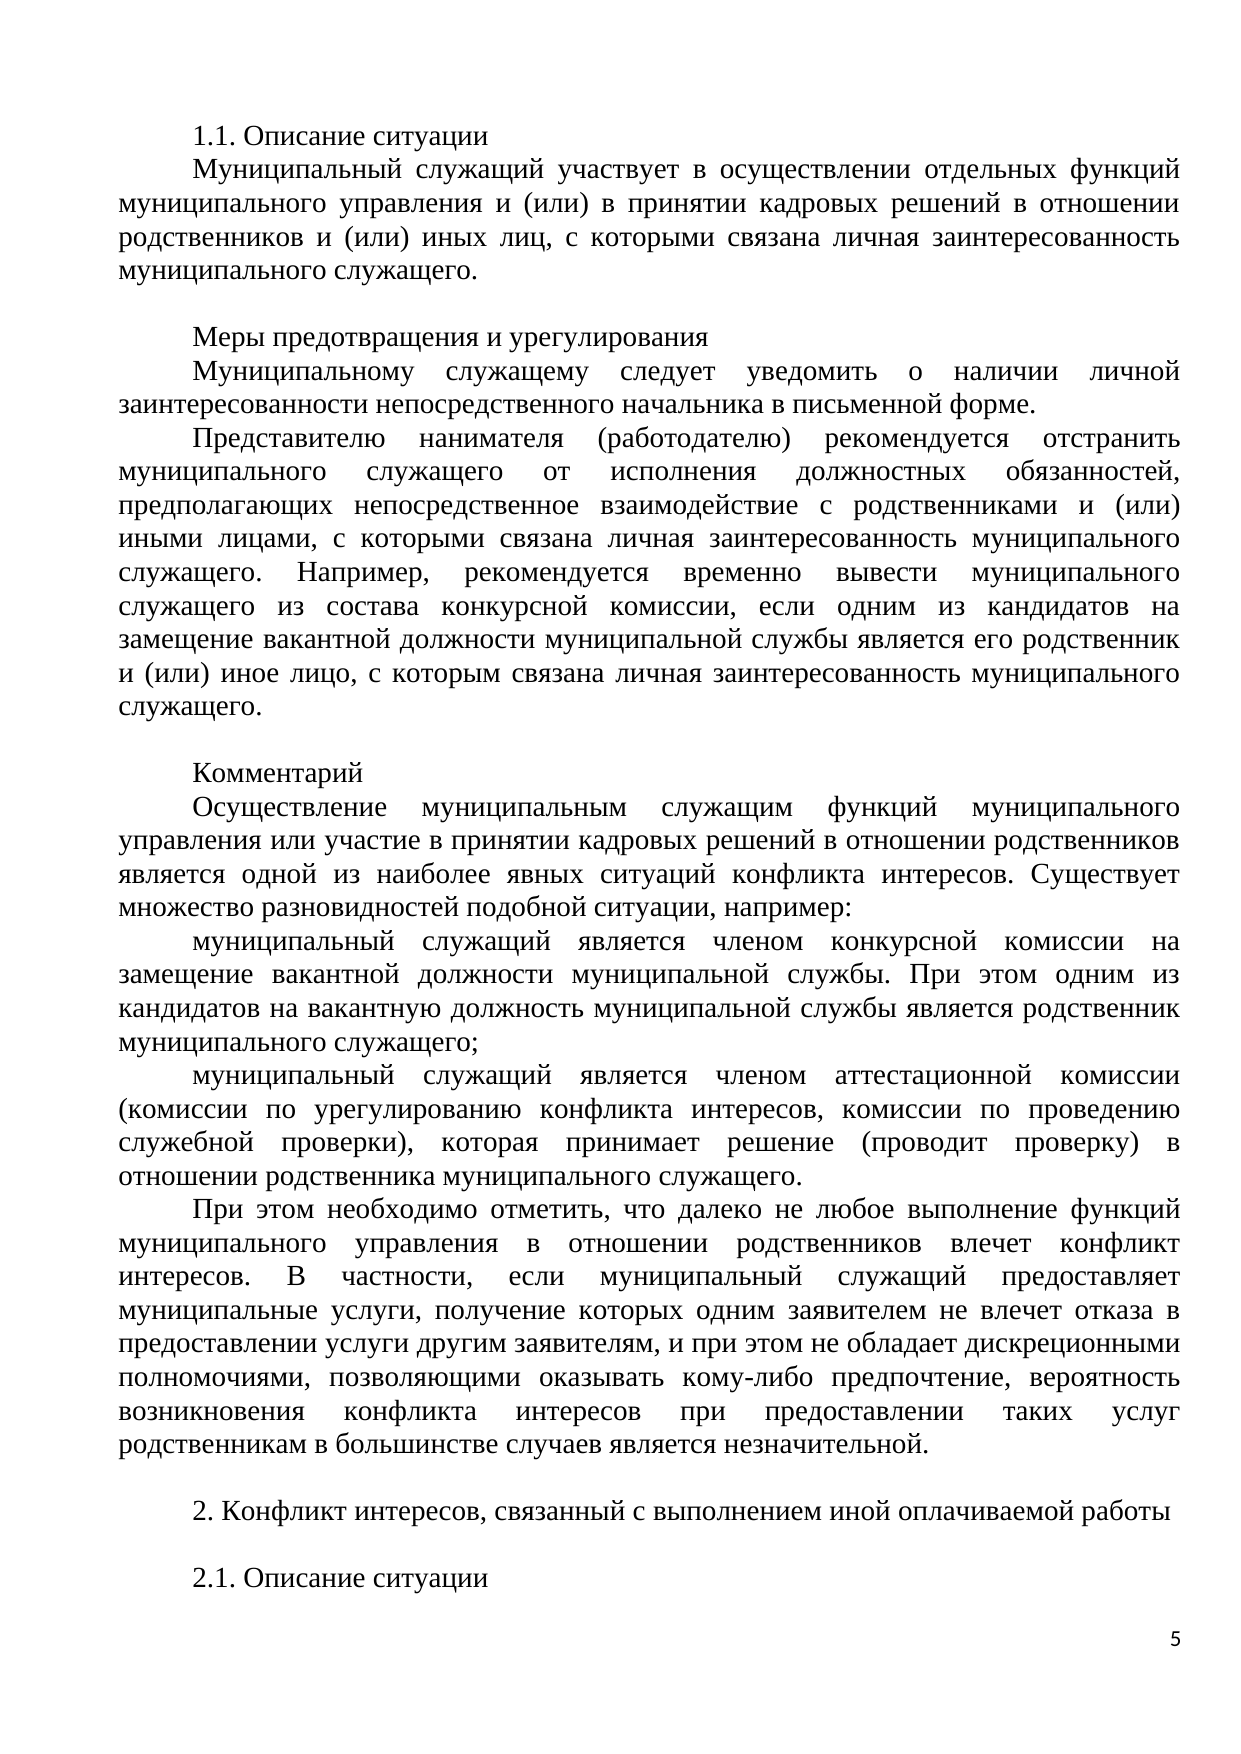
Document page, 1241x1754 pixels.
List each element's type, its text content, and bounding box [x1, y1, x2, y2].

text Представителю нанимателя (работодателю) рекомендуется отстранить муниципального служащего от исполнения должностных обязанностей, предполагающих непосредственное взаимодействие с родственниками и (или) иными лицами, с которыми связана личная заинтересованность муниципального служащего. Например, рекомендуется временно вывести муниципального служащего из состава конкурсной комиссии, если одним из кандидатов на замещение вакантной должности муниципальной службы является его родственник и (или) иное лицо, с которым связана личная заинтересованность муниципального служащего. [118, 420, 1181, 722]
text Осуществление муниципальным служащим функций муниципального управления или участие в принятии кадровых решений в отношении родственников является одной из наиболее явных ситуаций конфликта интересов. Существует множество разновидностей подобной ситуации, например: [118, 789, 1181, 923]
text Муниципальный служащий участвует в осуществлении отдельных функций муниципального управления и (или) в принятии кадровых решений в отношении родственников и (или) иных лиц, с которыми связана личная заинтересованность муниципального служащего. [118, 152, 1181, 286]
text Меры предотвращения и урегулирования [118, 319, 1181, 353]
text При этом необходимо отметить, что далеко не любое выполнение функций муниципального управления в отношении родственников влечет конфликт интересов. В частности, если муниципальный служащий предоставляет муниципальные услуги, получение которых одним заявителем не влечет отказа в предоставлении услуги другим заявителям, и при этом не обладает дискреционными полномочиями, позволяющими оказывать кому-либо предпочтение, вероятность возникновения конфликта интересов при предоставлении таких услуг родственникам в большинстве случаев является незначительной. [118, 1191, 1181, 1460]
text Комментарий [118, 755, 1181, 789]
text 1.1. Описание ситуации [118, 118, 1181, 152]
text 2.1. Описание ситуации [118, 1560, 1181, 1594]
text муниципальный служащий является членом аттестационной комиссии (комиссии по урегулированию конфликта интересов, комиссии по проведению служебной проверки), которая принимает решение (проводит проверку) в отношении родственника муниципального служащего. [118, 1057, 1181, 1191]
text 2. Конфликт интересов, связанный с выполнением иной оплачиваемой работы [118, 1493, 1181, 1527]
text муниципальный служащий является членом конкурсной комиссии на замещение вакантной должности муниципальной службы. При этом одним из кандидатов на вакантную должность муниципальной службы является родственник муниципального служащего; [118, 923, 1181, 1057]
text Муниципальному служащему следует уведомить о наличии личной заинтересованности непосредственного начальника в письменной форме. [118, 353, 1181, 420]
